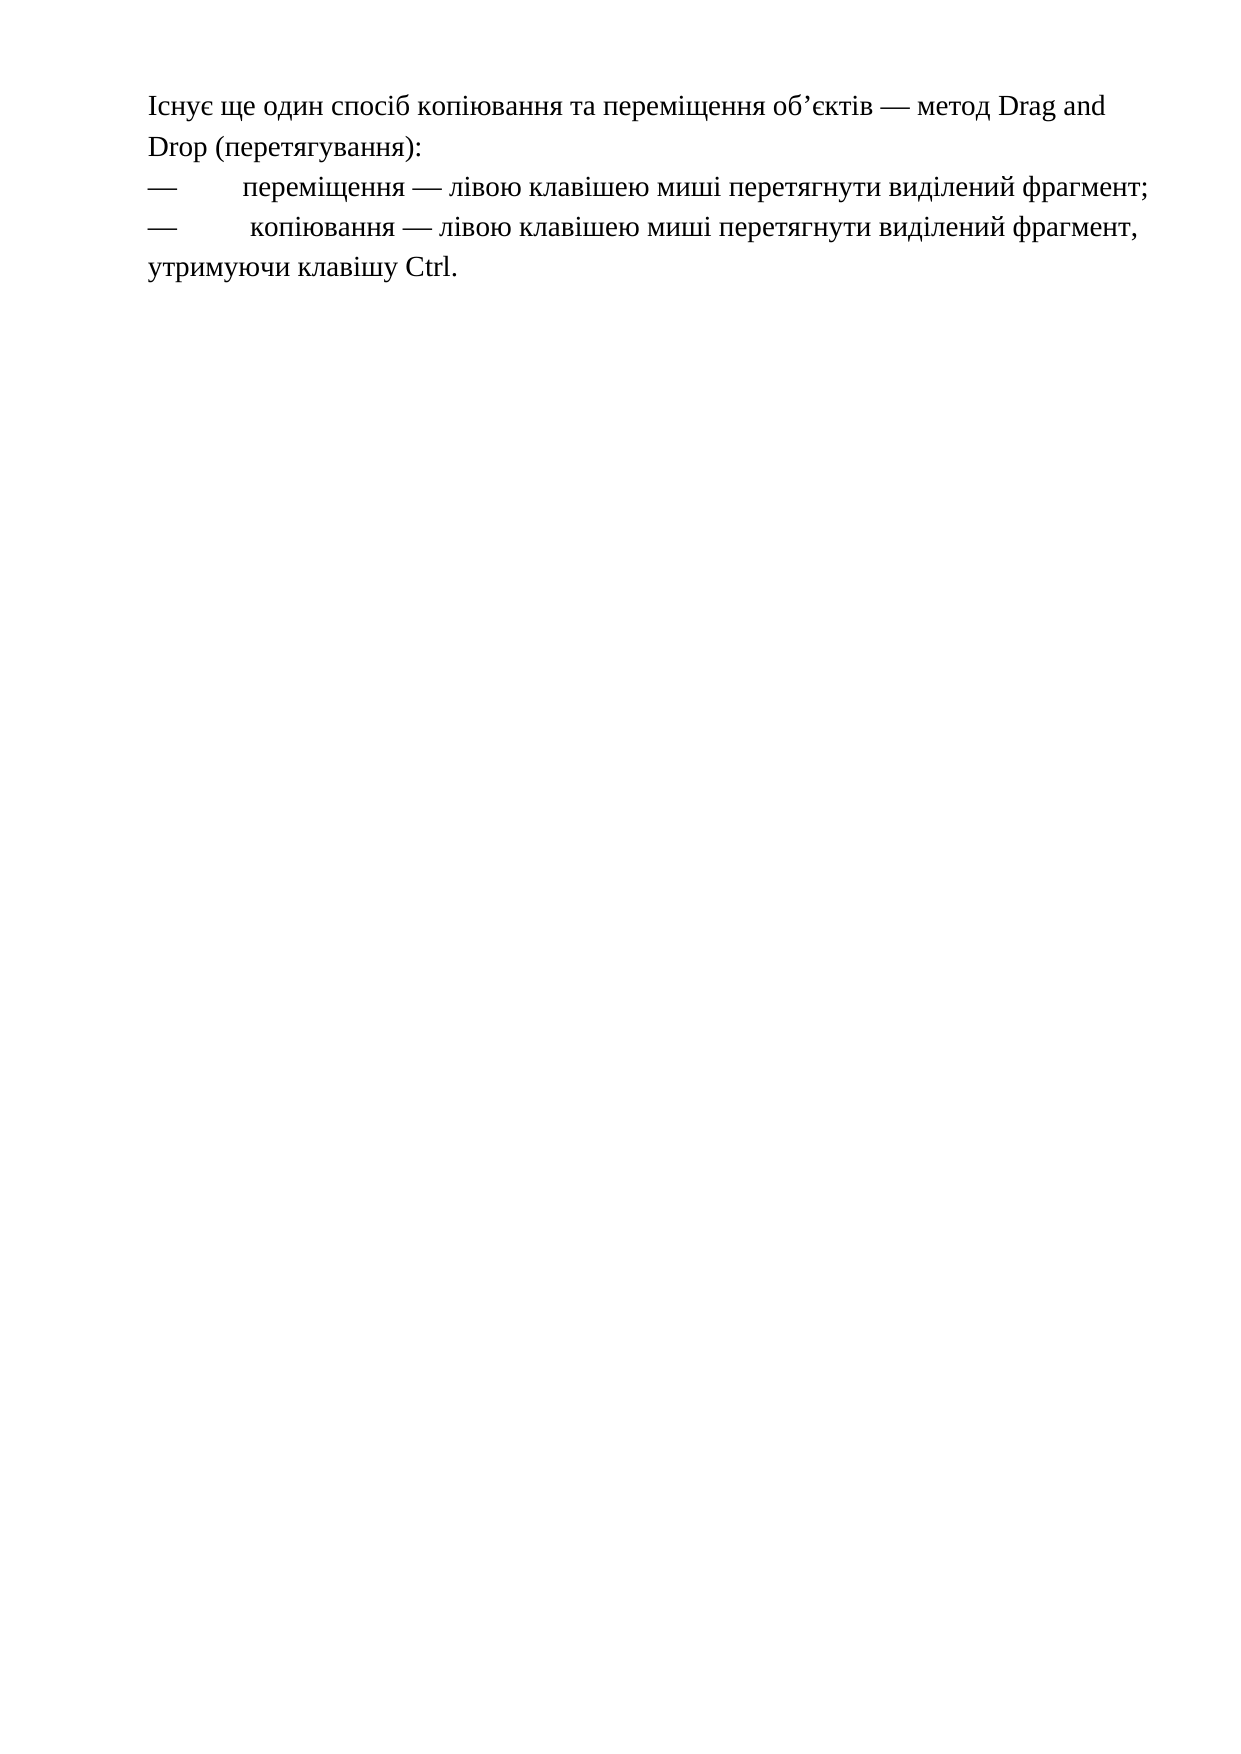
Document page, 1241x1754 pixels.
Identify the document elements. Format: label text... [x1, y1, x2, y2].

text Існує ще один спосіб копіювання та переміщення об’єктів — метод Drag and Drop (перетягування): [148, 88, 1152, 162]
text — копіювання — лівою клавішею миші перетягнути виділений фрагмент, утримуючи клавішу Ctrl. [148, 209, 1152, 283]
text — переміщення — лівою клавішею миші перетягнути виділений фрагмент; [148, 169, 1152, 202]
